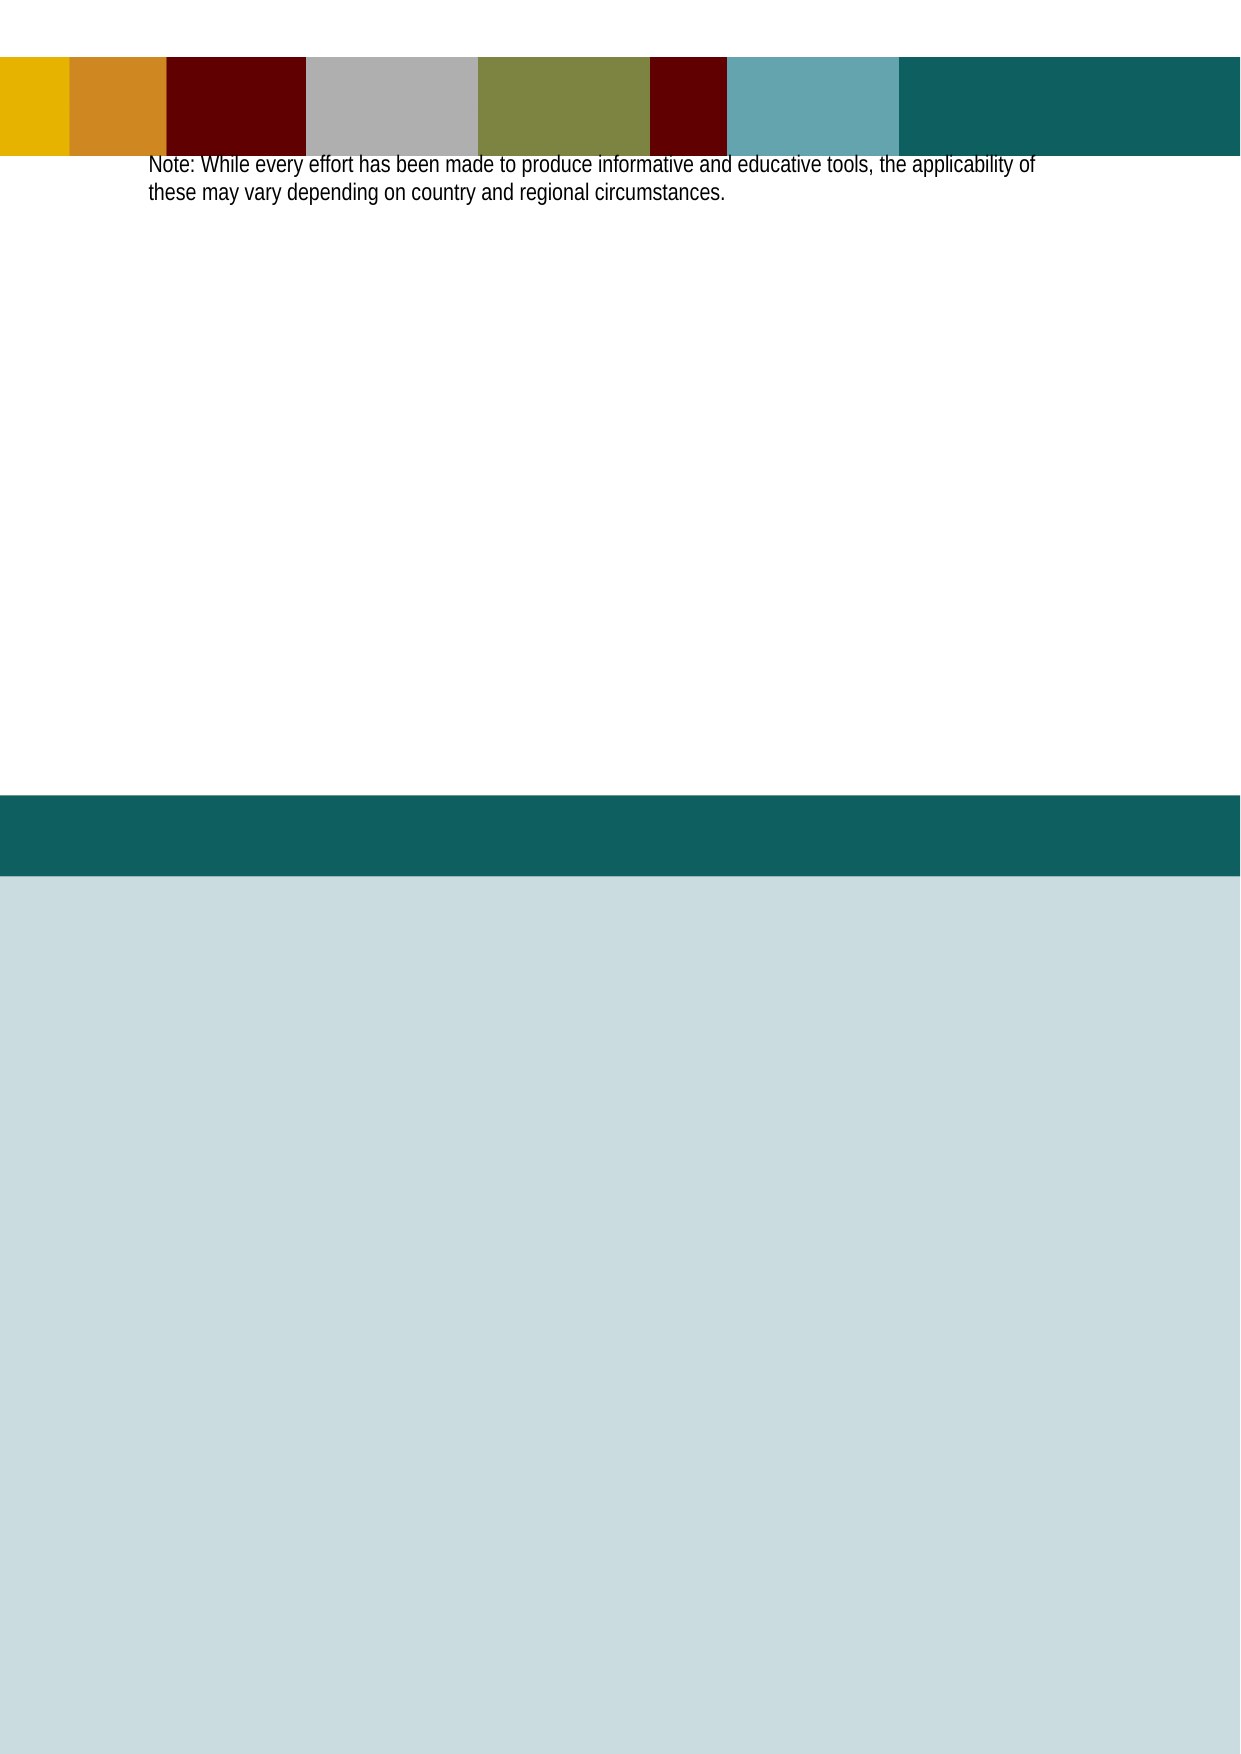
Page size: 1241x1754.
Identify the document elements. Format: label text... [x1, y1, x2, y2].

picture [0, 57, 1241, 156]
text Note: While every effort has been made to produce informative and educative tools, the applicability of these may vary depending on country and regional circumstances. [148, 150, 1053, 205]
